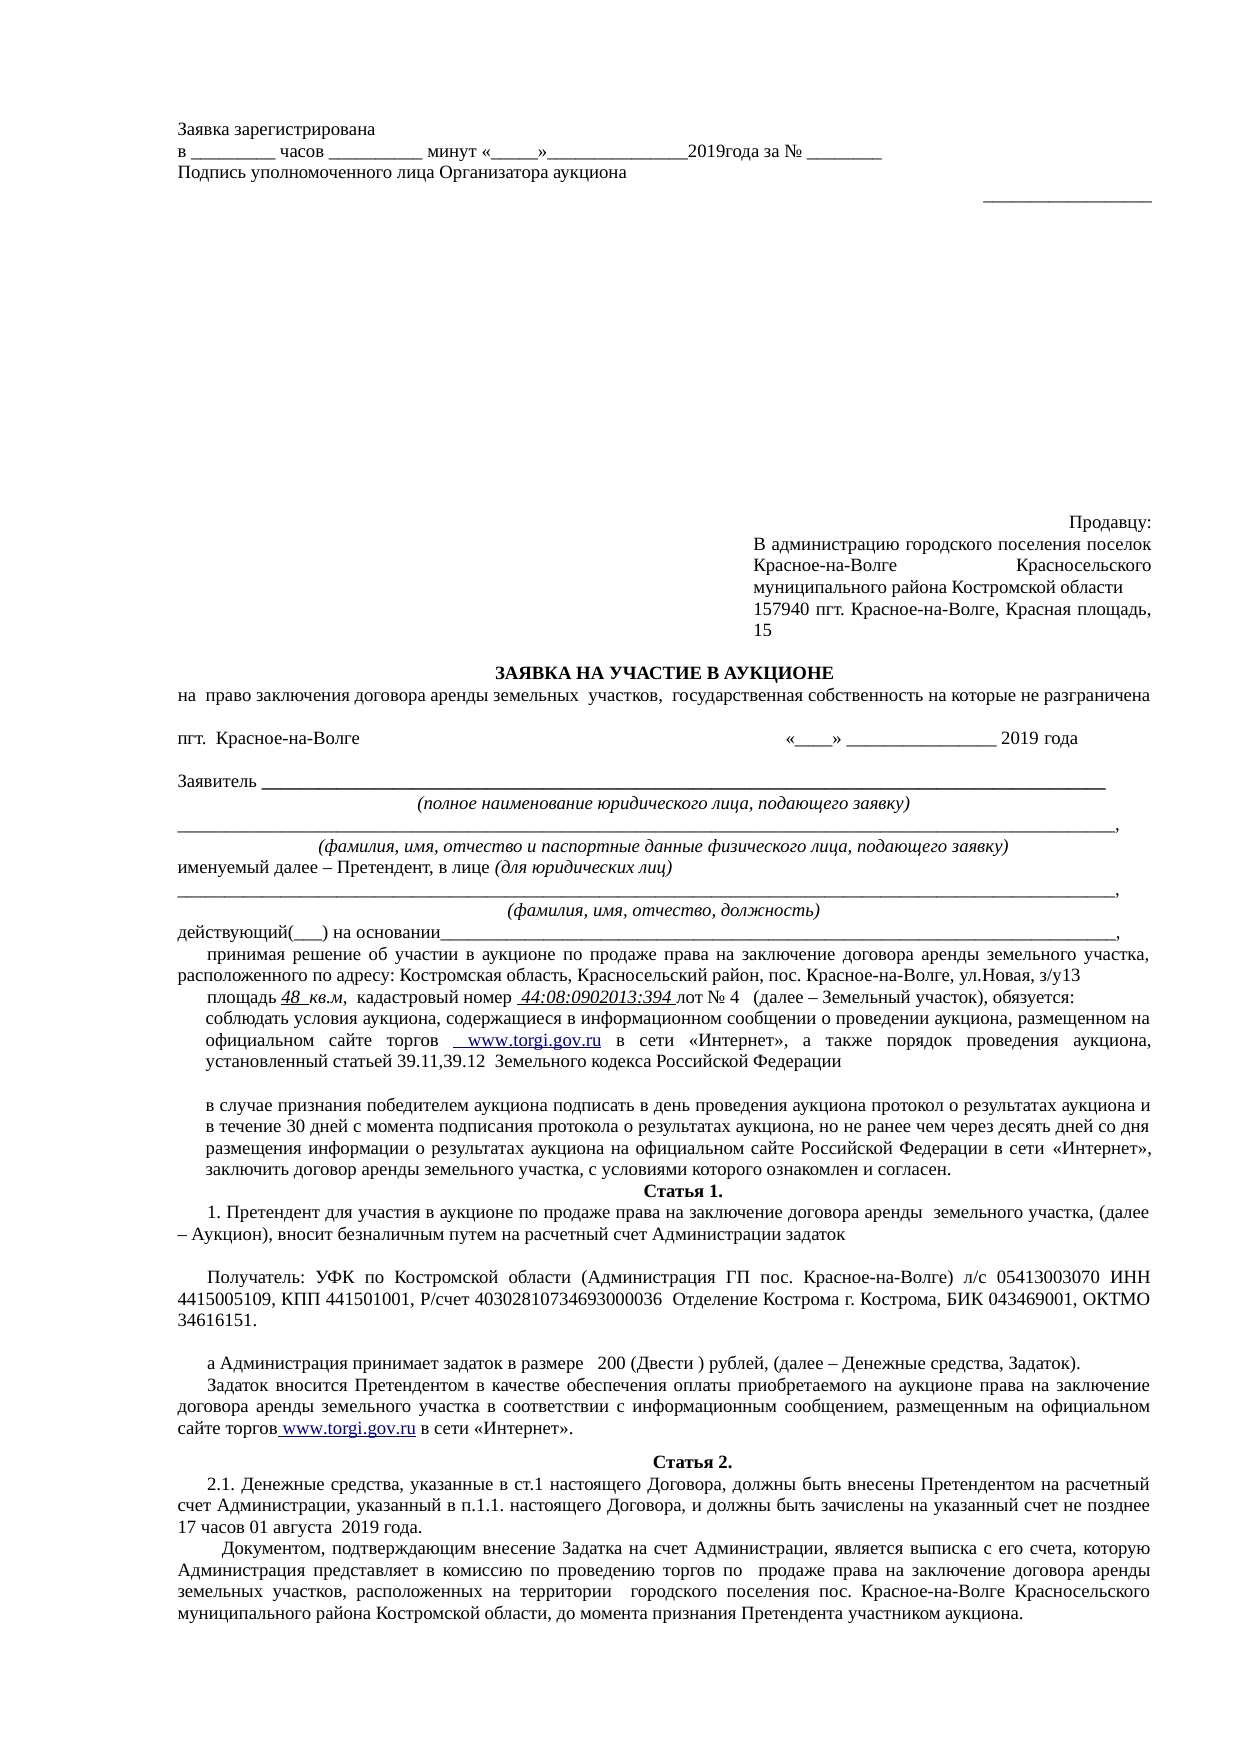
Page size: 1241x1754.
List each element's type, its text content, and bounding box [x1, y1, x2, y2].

text а Администрация принимает задаток в размере 200 (Двести ) рублей, (далее – Денежные средства, Задаток). [177, 1352, 1152, 1374]
text соблюдать условия аукциона, содержащиеся в информационном сообщении о проведении аукциона, размещенном на официальном сайте торгов www.torgi.gov.ru в сети «Интернет», а также порядок проведения аукциона, установленный статьей 39.11,39.12 Земельного кодекса Российской Федерации [205, 1007, 1152, 1072]
text Заявка зарегистрирована [177, 118, 1152, 140]
text __________________ [177, 183, 1152, 204]
text на право заключения договора аренды земельных участков, государственная собственность на которые не разграничена [177, 684, 1152, 705]
text Получатель: УФК по Костромской области (Администрация ГП пос. Красное-на-Волге) л/с 05413003070 ИНН 4415005109, КПП 441501001, Р/счет 40302810734693000036 Отделение Кострома г. Кострома, БИК 043469001, ОКТМО 34616151. [177, 1266, 1152, 1331]
text 157940 пгт. Красное-на-Волге, Красная площадь, 15 [753, 597, 1152, 641]
text действующий(___) на основании________________________________________________________________________, [177, 921, 1152, 942]
text площадь 48 кв.м, кадастровый номер 44:08:0902013:394 лот № 4 (далее – Земельный участок), обязуется: [177, 986, 1152, 1007]
text Статья 2. [177, 1451, 1152, 1472]
text ____________________________________________________________________________________________________, [177, 878, 1152, 899]
text принимая решение об участии в аукционе по продаже права на заключение договора аренды земельного участка, расположенного по адресу: Костромская область, Красносельский район, пос. Красное-на-Волге, ул.Новая, з/у13 [177, 942, 1152, 986]
text (фамилия, имя, отчество, должность) [177, 899, 1152, 921]
text Подпись уполномоченного лица Организатора аукциона [177, 161, 1152, 183]
text в случае признания победителем аукциона подписать в день проведения аукциона протокол о результатах аукциона и в течение 30 дней с момента подписания протокола о результатах аукциона, но не ранее чем через десять дней со дня размещения информации о результатах аукциона на официальном сайте Российской Федерации в сети «Интернет», заключить договор аренды земельного участка, с условиями которого ознакомлен и согласен. [205, 1093, 1152, 1180]
text Задаток вносится Претендентом в качестве обеспечения оплаты приобретаемого на аукционе права на заключение договора аренды земельного участка в соответствии с информационным сообщением, размещенным на официальном сайте торгов www.torgi.gov.ru в сети «Интернет». [177, 1374, 1152, 1438]
text Продавцу: [177, 511, 1152, 533]
text (фамилия, имя, отчество и паспортные данные физического лица, подающего заявку) [177, 835, 1152, 856]
text Заявитель __________________________________________________________________________________________ [177, 770, 1152, 792]
text пгт. Красное-на-Волге «____» ________________ 2019 года [177, 727, 1152, 748]
text Документом, подтверждающим внесение Задатка на счет Администрации, является выписка с его счета, которую Администрация представляет в комиссию по проведению торгов по продаже права на заключение договора аренды земельных участков, расположенных на территории городского поселения пос. Красное-на-Волге Красносельского муниципального района Костромской области, до момента признания Претендента участником аукциона. [177, 1537, 1152, 1623]
text (полное наименование юридического лица, подающего заявку) [177, 792, 1152, 813]
text ____________________________________________________________________________________________________, [177, 813, 1152, 835]
text 1. Претендент для участия в аукционе по продаже права на заключение договора аренды земельного участка, (далее – Аукцион), вносит безналичным путем на расчетный счет Администрации задаток [177, 1201, 1152, 1244]
text именуемый далее – Претендент, в лице (для юридических лиц) [177, 856, 1152, 878]
text 2.1. Денежные средства, указанные в ст.1 настоящего Договора, должны быть внесены Претендентом на расчетный счет Администрации, указанный в п.1.1. настоящего Договора, и должны быть зачислены на указанный счет не позднее 17 часов 01 августа 2019 года. [177, 1472, 1152, 1537]
text В администрацию городского поселения поселок Красное-на-Волге Красносельского муниципального района Костромской области [753, 533, 1152, 597]
text в _________ часов __________ минут «_____»_______________2019года за № ________ [177, 140, 1152, 161]
text ЗАЯВКА НА УЧАСТИЕ В АУКЦИОНЕ [177, 662, 1152, 684]
text Статья 1. [215, 1180, 1152, 1201]
